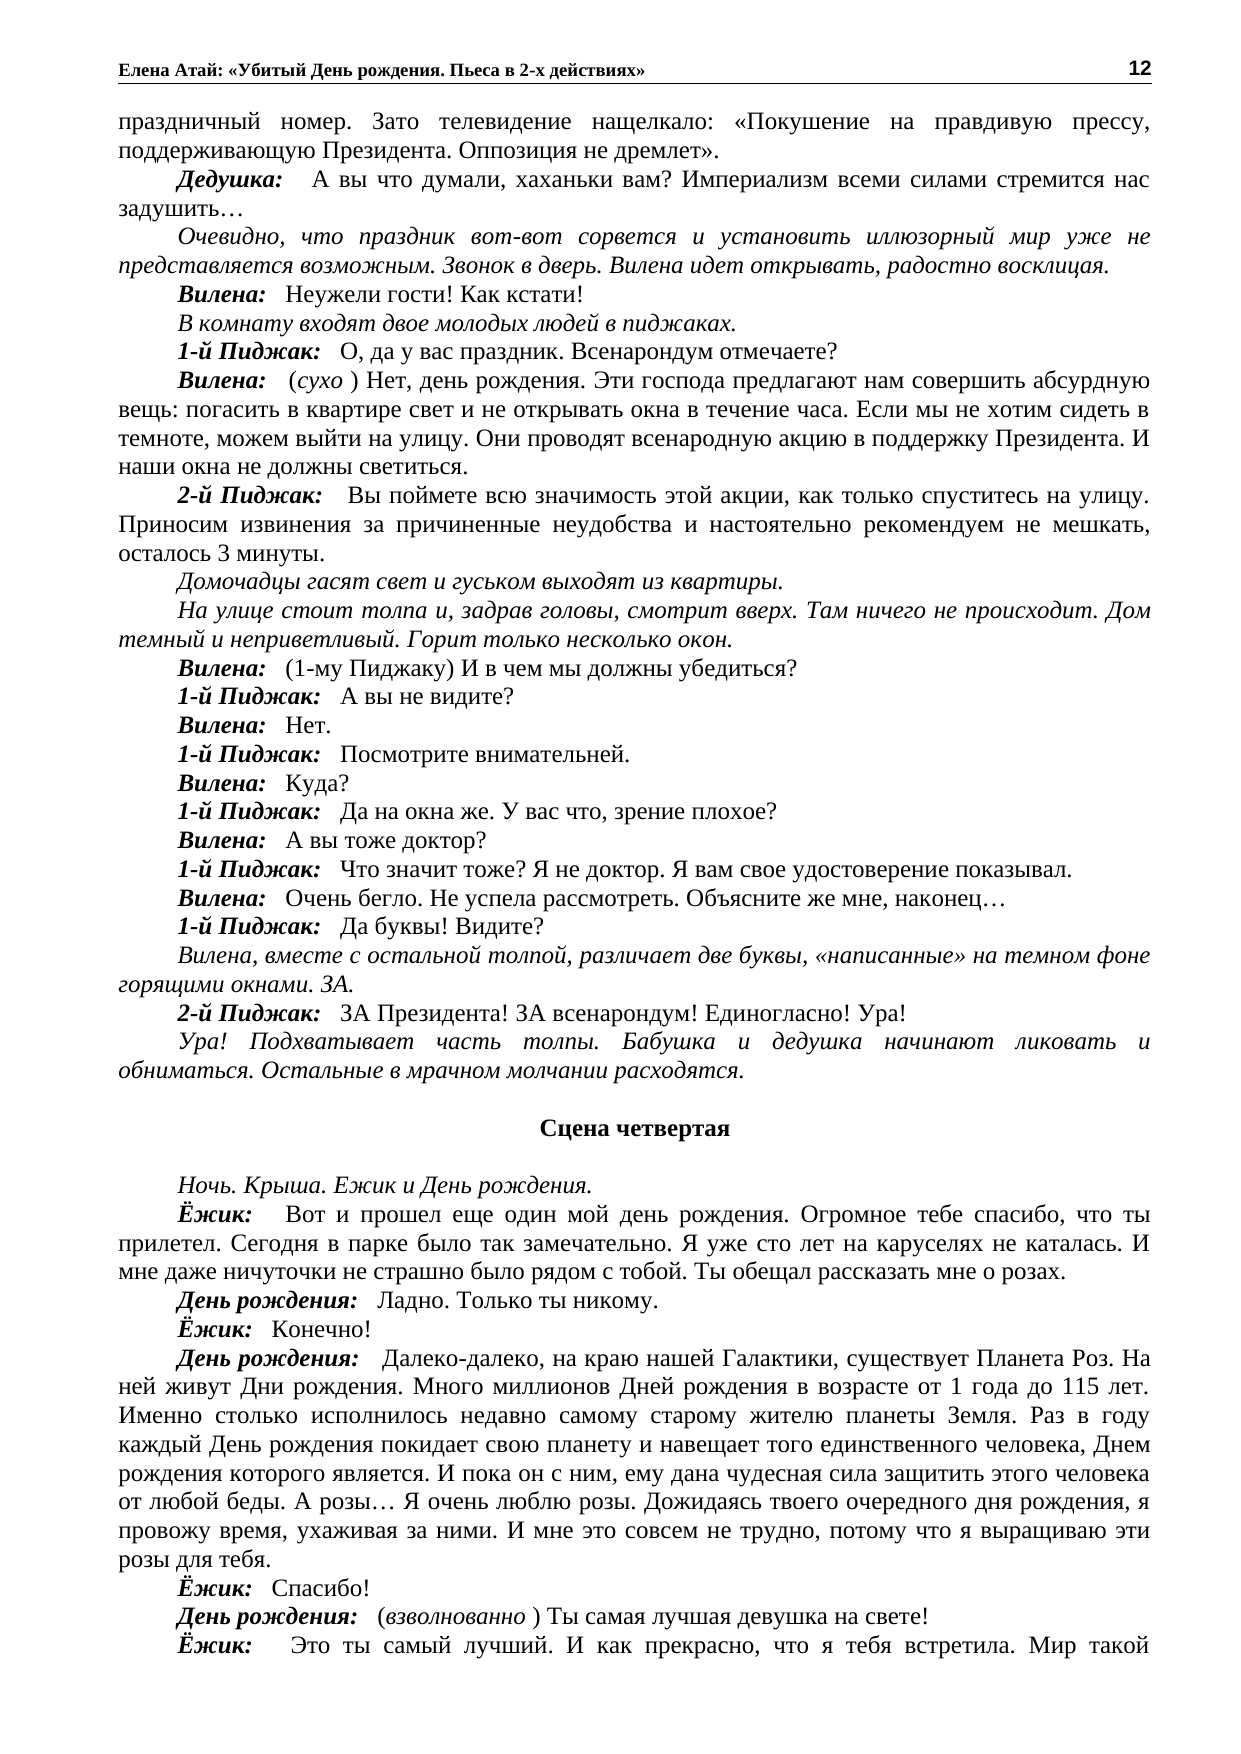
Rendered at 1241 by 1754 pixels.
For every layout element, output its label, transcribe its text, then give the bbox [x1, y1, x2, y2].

text Дедушка: А вы что думали, хаханьки вам? Империализм всеми силами стремится нас задушить… [118, 164, 1152, 221]
text Ночь. Крыша. Ежик и День рождения. [118, 1170, 1152, 1199]
text 1-й Пиджак: А вы не видите? [118, 681, 1152, 710]
text Вилена: А вы тоже доктор? [118, 825, 1152, 854]
text В комнату входят двое молодых людей в пиджаках. [118, 308, 1152, 336]
text 2-й Пиджак: ЗА Президента! ЗА всенарондум! Единогласно! Ура! [118, 998, 1152, 1026]
text 1-й Пиджак: Посмотрите внимательней. [118, 739, 1152, 768]
text Ёжик: Конечно! [118, 1314, 1152, 1343]
subtitle Сцена четвертая [118, 1113, 1152, 1141]
text Ура! Подхватывает часть толпы. Бабушка и дедушка начинают ликовать и обниматься. Остальные в мрачном молчании расходятся. [118, 1026, 1152, 1084]
text Вилена: Очень бегло. Не успела рассмотреть. Объясните же мне, наконец… [118, 883, 1152, 911]
text Ёжик: Спасибо! [118, 1573, 1152, 1601]
text На улице стоит толпа и, задрав головы, смотрит вверх. Там ничего не происходит. Дом темный и неприветливый. Горит только несколько окон. [118, 595, 1152, 653]
text День рождения: (взволнованно ) Ты самая лучшая девушка на свете! [118, 1601, 1152, 1630]
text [118, 106, 1152, 164]
text 2-й Пиджак: Вы поймете всю значимость этой акции, как только спуститесь на улицу. Приносим извинения за причиненные неудобства и настоятельно рекомендуем не мешкать, осталось 3 минуты. [118, 480, 1152, 566]
text 1-й Пиджак: Что значит тоже? Я не доктор. Я вам свое удостоверение показывал. [118, 854, 1152, 883]
text 1-й Пиджак: Да буквы! Видите? [118, 911, 1152, 940]
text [118, 1630, 1152, 1659]
text День рождения: Далеко-далеко, на краю нашей Галактики, существует Планета Роз. На ней живут Дни рождения. Много миллионов Дней рождения в возрасте от 1 года до 115 лет. Именно столько исполнилось недавно самому старому жителю планеты Земля. Раз в году каждый День рождения покидает свою планету и навещает того единственного человека, Днем рождения которого является. И пока он с ним, ему дана чудесная сила защитить этого человека от любой беды. А розы… Я очень люблю розы. Дожидаясь твоего очередного дня рождения, я провожу время, ухаживая за ними. И мне это совсем не трудно, потому что я выращиваю эти розы для тебя. [118, 1343, 1152, 1573]
text Домочадцы гасят свет и гуськом выходят из квартиры. [118, 566, 1152, 595]
text Вилена, вместе с остальной толпой, различает две буквы, «написанные» на темном фоне горящими окнами. ЗА. [118, 940, 1152, 998]
text Вилена: Неужели гости! Как кстати! [118, 279, 1152, 308]
text 1-й Пиджак: Да на окна же. У вас что, зрение плохое? [118, 796, 1152, 825]
text Вилена: Куда? [118, 768, 1152, 796]
text Вилена: (1-му Пиджаку) И в чем мы должны убедиться? [118, 653, 1152, 681]
text Вилена: (сухо ) Нет, день рождения. Эти господа предлагают нам совершить абсурдную вещь: погасить в квартире свет и не открывать окна в течение часа. Если мы не хотим сидеть в темноте, можем выйти на улицу. Они проводят всенародную акцию в поддержку Президента. И наши окна не должны светиться. [118, 365, 1152, 480]
text Ёжик: Вот и прошел еще один мой день рождения. Огромное тебе спасибо, что ты прилетел. Сегодня в парке было так замечательно. Я уже сто лет на каруселях не каталась. И мне даже ничуточки не страшно было рядом с тобой. Ты обещал рассказать мне о розах. [118, 1199, 1152, 1285]
text 1-й Пиджак: О, да у вас праздник. Всенарондум отмечаете? [118, 336, 1152, 365]
text День рождения: Ладно. Только ты никому. [118, 1285, 1152, 1314]
text Очевидно, что праздник вот-вот сорвется и установить иллюзорный мир уже не представляется возможным. Звонок в дверь. Вилена идет открывать, радостно восклицая. [118, 221, 1152, 279]
text Вилена: Нет. [118, 710, 1152, 739]
